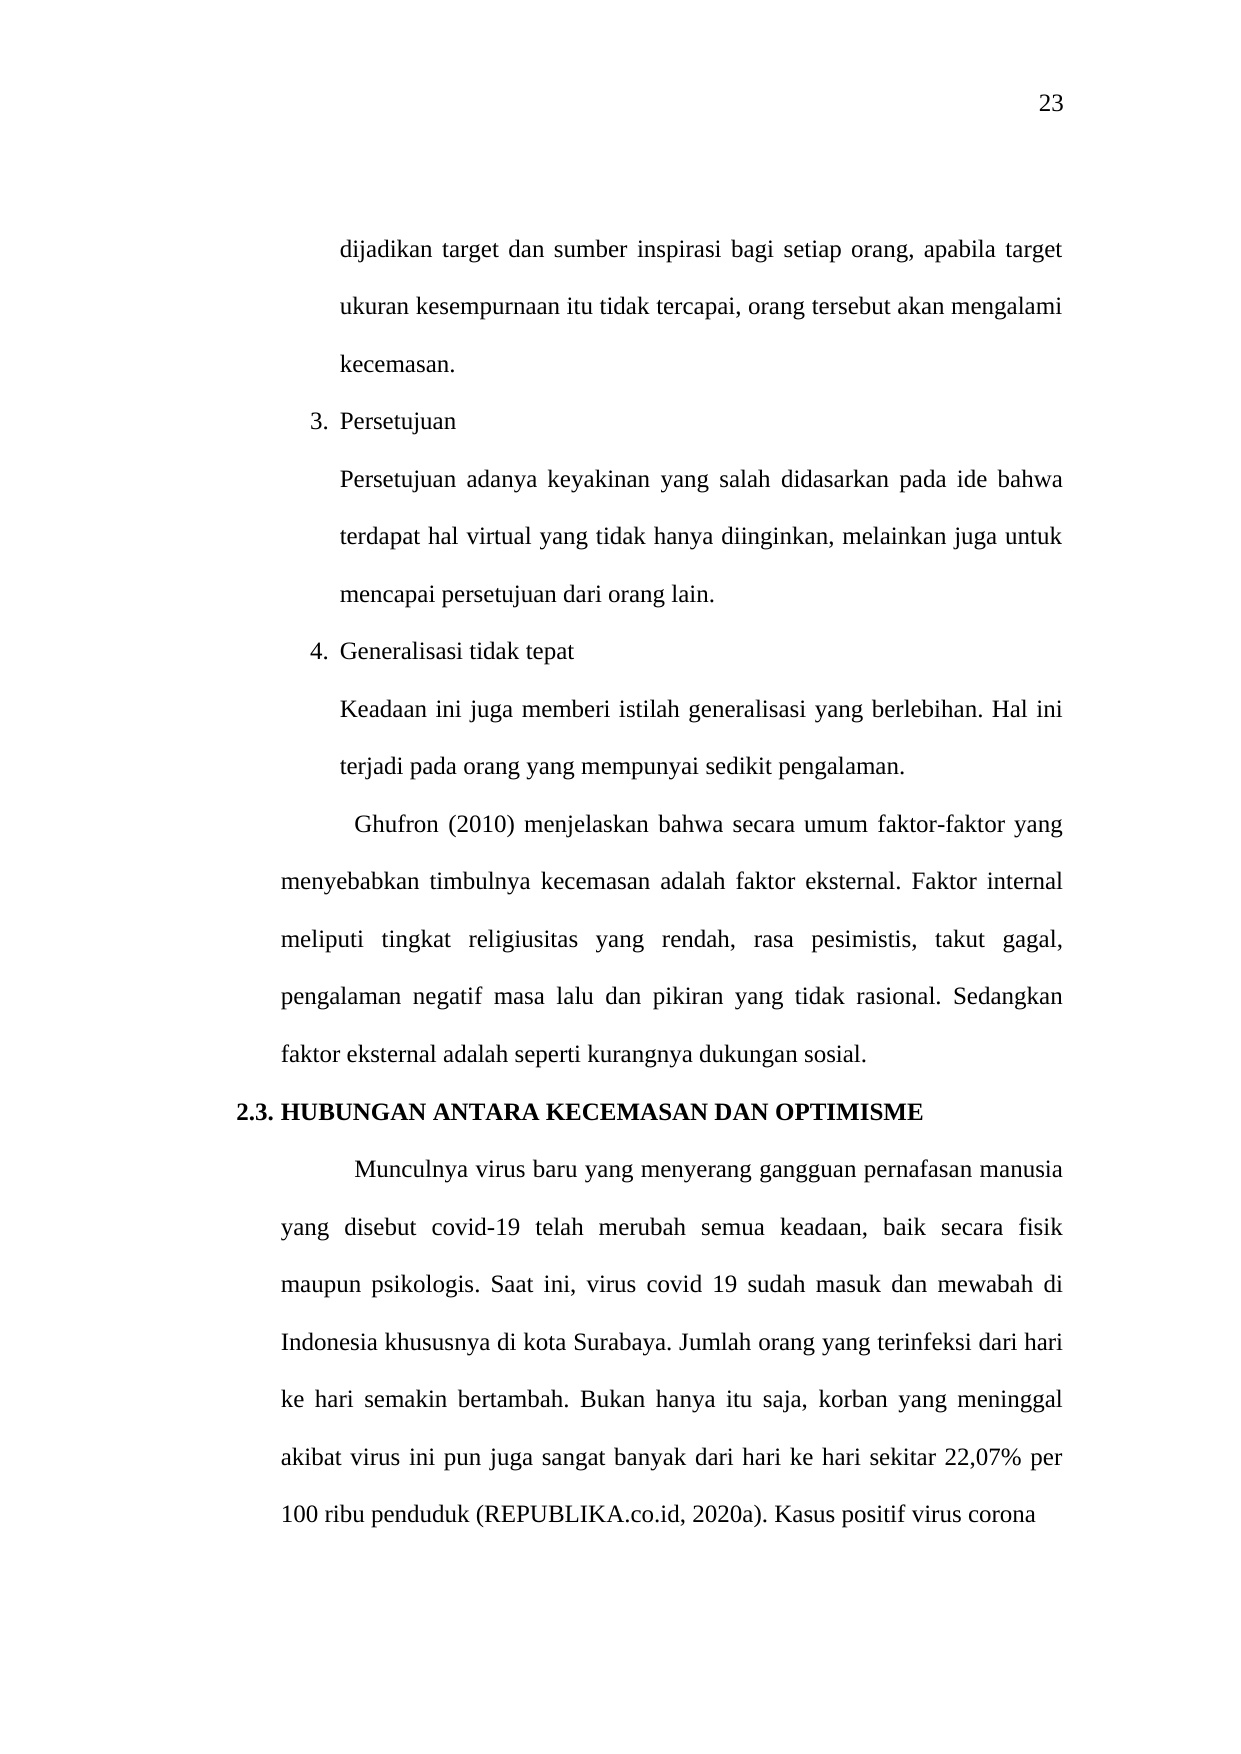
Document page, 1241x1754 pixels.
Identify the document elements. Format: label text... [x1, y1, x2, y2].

text Persetujuan adanya keyakinan yang salah didasarkan pada ide bahwa terdapat hal virtual yang tidak hanya diinginkan, melainkan juga untuk mencapai persetujuan dari orang lain. [339, 464, 1063, 608]
subtitle HUBUNGAN ANTARA KECEMASAN DAN OPTIMISME [236, 1097, 1126, 1126]
text Ghufron (2010) menjelaskan bahwa secara umum faktor-faktor yang menyebabkan timbulnya kecemasan adalah faktor eksternal. Faktor internal meliputi tingkat religiusitas yang rendah, rasa pesimistis, takut gagal, pengalaman negatif masa lalu dan pikiran yang tidak rasional. Sedangkan faktor eksternal adalah seperti kurangnya dukungan sosial. [281, 809, 1063, 1068]
list Generalisasi tidak tepat [310, 636, 1126, 665]
list Persetujuan [310, 406, 1126, 435]
text Munculnya virus baru yang menyerang gangguan pernafasan manusia yang disebut covid-19 telah merubah semua keadaan, baik secara fisik maupun psikologis. Saat ini, virus covid 19 sudah masuk dan mewabah di Indonesia khususnya di kota Surabaya. Jumlah orang yang terinfeksi dari hari ke hari semakin bertambah. Bukan hanya itu saja, korban yang meninggal akibat virus ini pun juga sangat banyak dari hari ke hari sekitar 22,07% per 100 ribu penduduk (REPUBLIKA.co.id, 2020a). Kasus positif virus corona [281, 1154, 1064, 1528]
text Keadaan ini juga memberi istilah generalisasi yang berlebihan. Hal ini terjadi pada orang yang mempunyai sedikit pengalaman. [339, 694, 1063, 780]
text dijadikan target dan sumber inspirasi bagi setiap orang, apabila target ukuran kesempurnaan itu tidak tercapai, orang tersebut akan mengalami kecemasan. [339, 234, 1063, 377]
